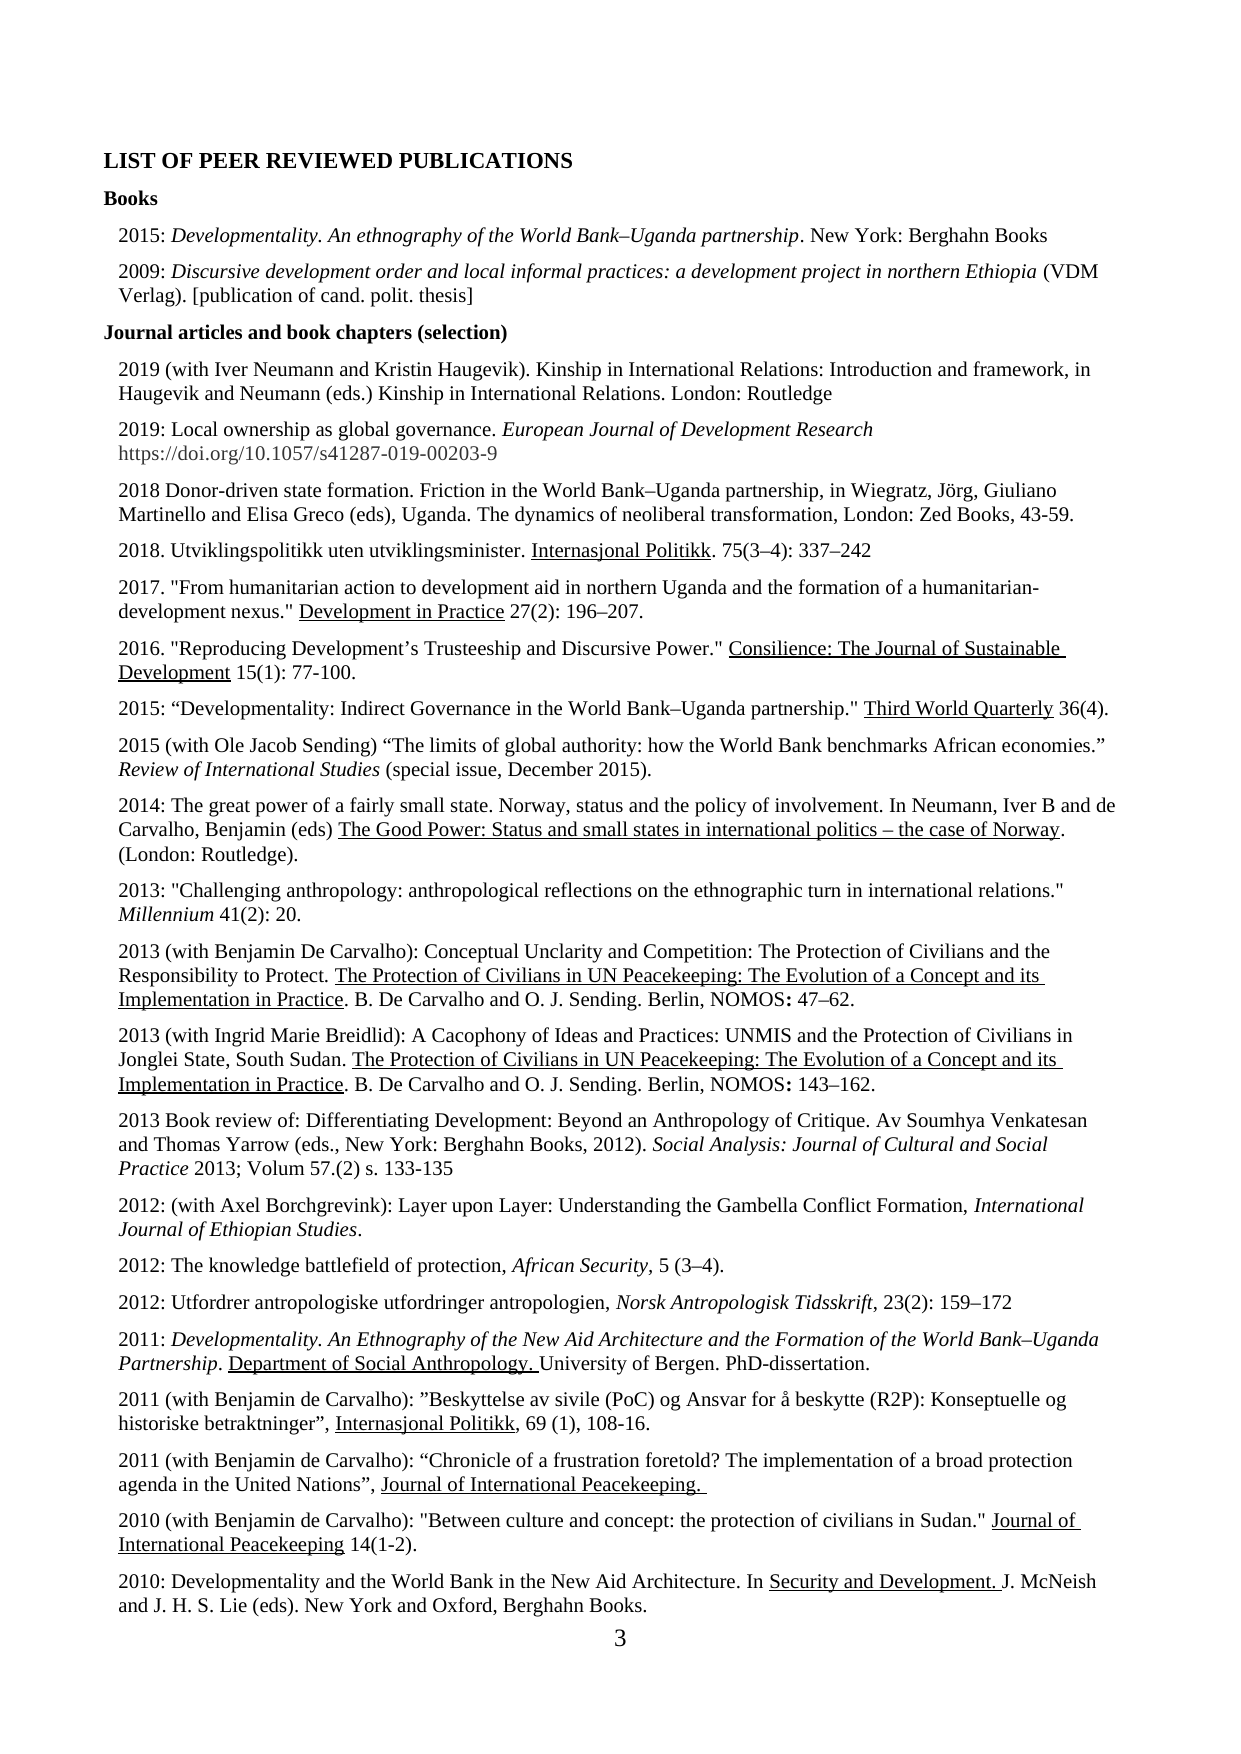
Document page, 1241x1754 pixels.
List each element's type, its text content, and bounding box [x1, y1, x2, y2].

text 2015: “Developmentality: Indirect Governance in the World Bank–Uganda partnership." Third World Quarterly 36(4). [118, 696, 1122, 720]
text 2010: Developmentality and the World Bank in the New Aid Architecture. In Security and Development. J. McNeish and J. H. S. Lie (eds). New York and Oxford, Berghahn Books. [118, 1569, 1122, 1617]
text 2018 Donor-driven state formation. Friction in the World Bank–Uganda partnership, in Wiegratz, Jörg, Giuliano Martinello and Elisa Greco (eds), Uganda. The dynamics of neoliberal transformation, London: Zed Books, 43-59. [118, 478, 1122, 526]
text 2012: Utfordrer antropologiske utfordringer antropologien, Norsk Antropologisk Tidsskrift, 23(2): 159–172 [118, 1290, 1122, 1314]
text 2013 Book review of: Differentiating Development: Beyond an Anthropology of Critique. Av Soumhya Venkatesan and Thomas Yarrow (eds., New York: Berghahn Books, 2012). Social Analysis: Journal of Cultural and Social Practice 2013; Volum 57.(2) s. 133-135 [118, 1108, 1122, 1180]
text 2011: Developmentality. An Ethnography of the New Aid Architecture and the Formation of the World Bank–Uganda Partnership. Department of Social Anthropology. University of Bergen. PhD-dissertation. [118, 1326, 1122, 1374]
text LIST OF PEER REVIEWED PUBLICATIONS [103, 147, 1122, 174]
text 2017. "From humanitarian action to development aid in northern Uganda and the formation of a humanitarian-development nexus." Development in Practice 27(2): 196–207. [118, 575, 1122, 623]
text 2019 (with Iver Neumann and Kristin Haugevik). Kinship in International Relations: Introduction and framework, in Haugevik and Neumann (eds.) Kinship in International Relations. London: Routledge [118, 356, 1122, 404]
text 2013 (with Benjamin De Carvalho): Conceptual Unclarity and Competition: The Protection of Civilians and the Responsibility to Protect. The Protection of Civilians in UN Peacekeeping: The Evolution of a Concept and its Implementation in Practice. B. De Carvalho and O. J. Sending. Berlin, NOMOS: 47–62. [118, 939, 1122, 1011]
text 2015: Developmentality. An ethnography of the World Bank–Uganda partnership. New York: Berghahn Books [118, 223, 1122, 247]
text Journal articles and book chapters (selection) [103, 320, 1122, 344]
text 2015 (with Ole Jacob Sending) “The limits of global authority: how the World Bank benchmarks African economies.” Review of International Studies (special issue, December 2015). [118, 733, 1122, 781]
text 2010 (with Benjamin de Carvalho): "Between culture and concept: the protection of civilians in Sudan." Journal of International Peacekeeping 14(1-2). [118, 1508, 1122, 1556]
text Books [103, 186, 1122, 210]
text 2011 (with Benjamin de Carvalho): ”Beskyttelse av sivile (PoC) og Ansvar for å beskytte (R2P): Konseptuelle og historiske betraktninger”, Internasjonal Politikk, 69 (1), 108-16. [118, 1387, 1122, 1435]
text 2012: The knowledge battlefield of protection, African Security, 5 (3–4). [118, 1253, 1122, 1277]
text 2009: Discursive development order and local informal practices: a development project in northern Ethiopia (VDM Verlag). [publication of cand. polit. thesis] [118, 259, 1122, 307]
text 2016. "Reproducing Development’s Trusteeship and Discursive Power." Consilience: The Journal of Sustainable Development 15(1): 77-100. [118, 636, 1122, 684]
text 2012: (with Axel Borchgrevink): Layer upon Layer: Understanding the Gambella Conflict Formation, International Journal of Ethiopian Studies. [118, 1193, 1122, 1241]
text 2019: Local ownership as global governance. European Journal of Development Research https://doi.org/10.1057/s41287-019-00203-9 [118, 417, 1122, 465]
text 2013: "Challenging anthropology: anthropological reflections on the ethnographic turn in international relations." Millennium 41(2): 20. [118, 878, 1122, 926]
text 2014: The great power of a fairly small state. Norway, status and the policy of involvement. In Neumann, Iver B and de Carvalho, Benjamin (eds) The Good Power: Status and small states in international politics – the case of Norway. (London: Routledge). [118, 793, 1122, 866]
text 2011 (with Benjamin de Carvalho): “Chronicle of a frustration foretold? The implementation of a broad protection agenda in the United Nations”, Journal of International Peacekeeping. [118, 1448, 1122, 1496]
text 2013 (with Ingrid Marie Breidlid): A Cacophony of Ideas and Practices: UNMIS and the Protection of Civilians in Jonglei State, South Sudan. The Protection of Civilians in UN Peacekeeping: The Evolution of a Concept and its Implementation in Practice. B. De Carvalho and O. J. Sending. Berlin, NOMOS: 143–162. [118, 1023, 1122, 1096]
text 2018. Utviklingspolitikk uten utviklingsminister. Internasjonal Politikk. 75(3–4): 337–242 [118, 538, 1122, 562]
